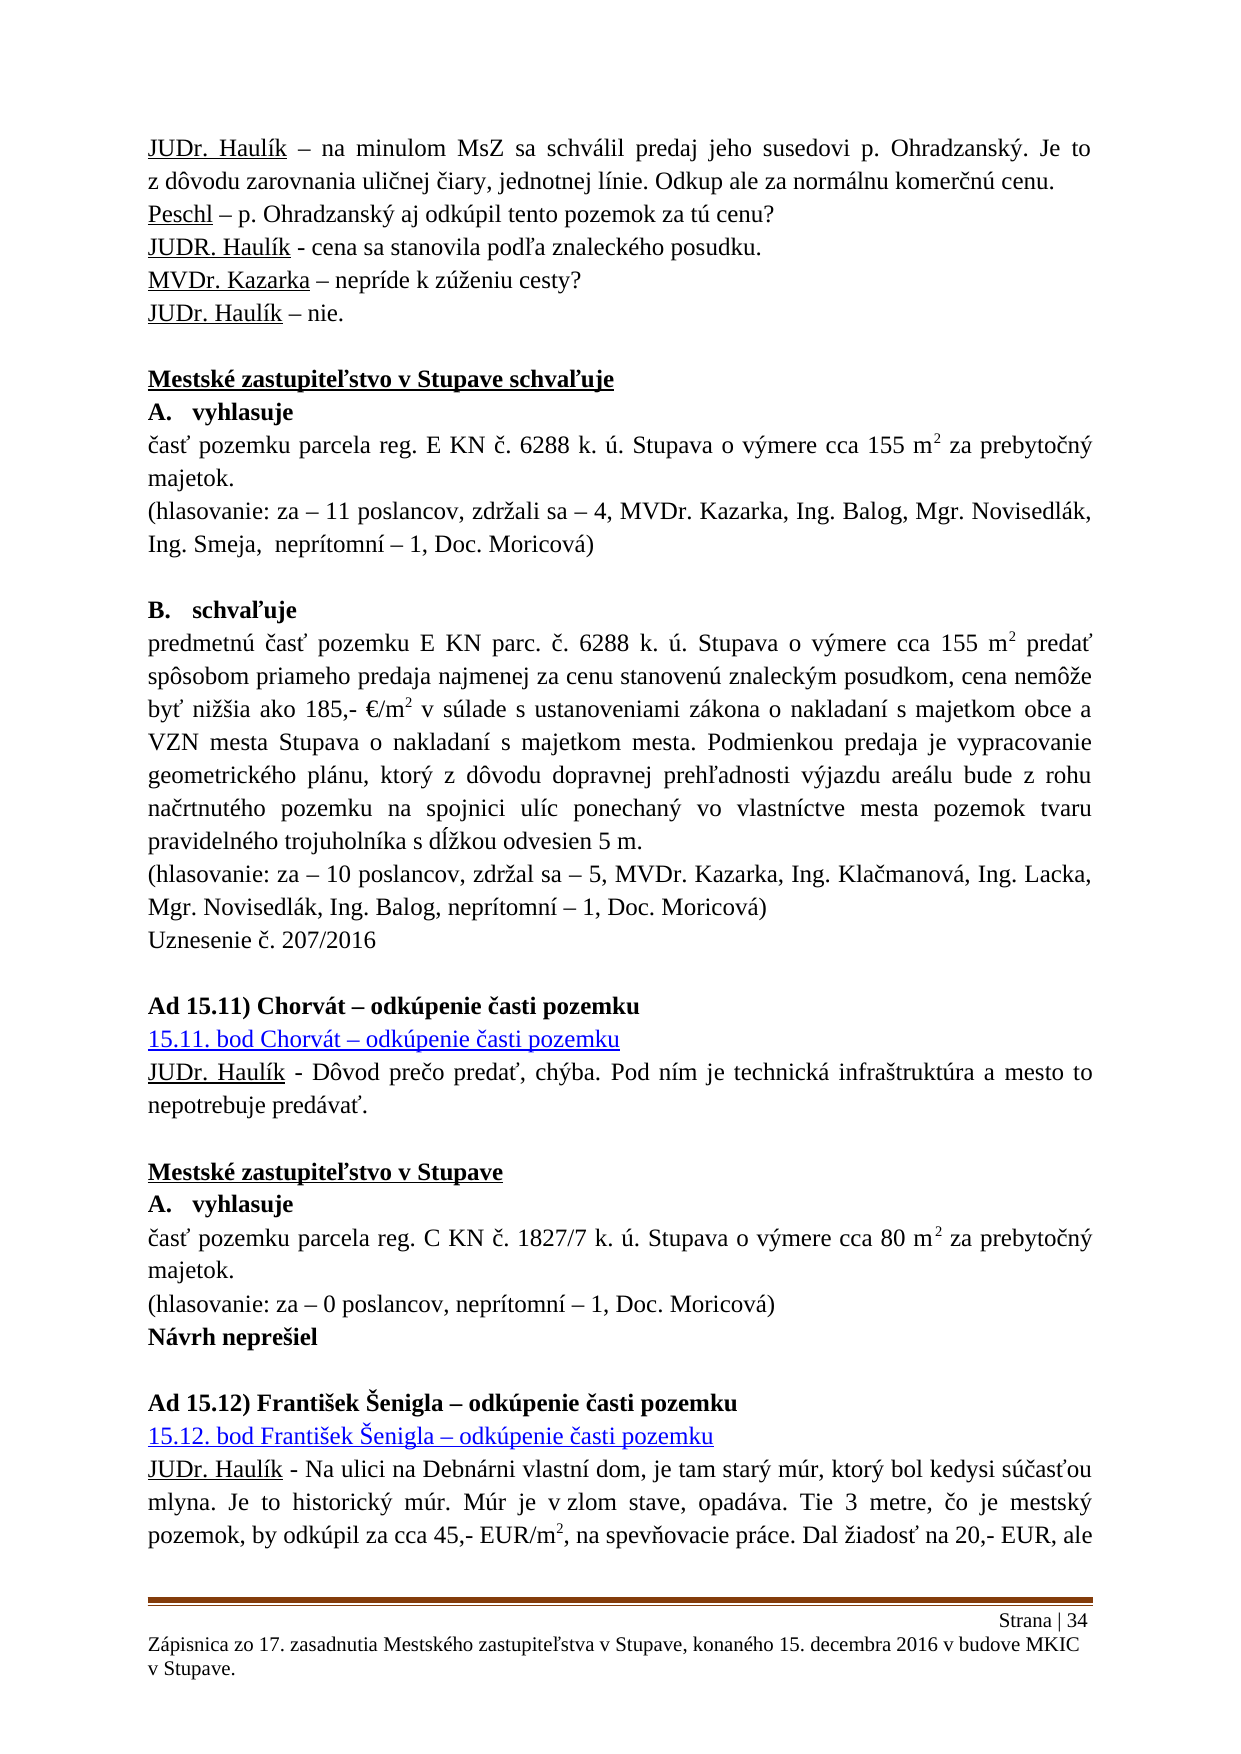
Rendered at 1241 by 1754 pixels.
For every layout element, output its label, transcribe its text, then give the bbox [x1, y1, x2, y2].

list vyhlasuje [148, 397, 1093, 426]
text časť pozemku parcela reg. C KN č. 1827/7 k. ú. Stupava o výmere cca 80 m2 za prebytočný majetok. [148, 1223, 1093, 1284]
text JUDr. Haulík – nie. [148, 298, 1093, 327]
text časť pozemku parcela reg. E KN č. 6288 k. ú. Stupava o výmere cca 155 m2 za prebytočný majetok. [148, 430, 1093, 492]
list vyhlasuje [148, 1189, 1093, 1218]
text JUDr. Haulík – na minulom MsZ sa schválil predaj jeho susedovi p. Ohradzanský. Je to z dôvodu zarovnania uličnej čiary, jednotnej línie. Odkup ale za normálnu komerčnú cenu. [148, 133, 1093, 195]
text 15.11. bod Chorvát – odkúpenie časti pozemku [148, 1024, 1093, 1053]
text JUDr. Haulík - Dôvod prečo predať, chýba. Pod ním je technická infraštruktúra a mesto to nepotrebuje predávať. [148, 1057, 1093, 1119]
text (hlasovanie: za – 0 poslancov, neprítomní – 1, Doc. Moricová) [148, 1289, 1093, 1317]
list schvaľuje [148, 595, 1093, 624]
text Uznesenie č. 207/2016 [148, 925, 1093, 954]
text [148, 1454, 1093, 1548]
text JUDR. Haulík - cena sa stanovila podľa znaleckého posudku. [148, 232, 1093, 261]
text Ad 15.11) Chorvát – odkúpenie časti pozemku [148, 991, 1093, 1020]
text predmetnú časť pozemku E KN parc. č. 6288 k. ú. Stupava o výmere cca 155 m2 predať spôsobom priameho predaja najmenej za cenu stanovenú znaleckým posudkom, cena nemôže byť nižšia ako 185,- €/m2 v súlade s ustanoveniami zákona o nakladaní s majetkom obce a VZN mesta Stupava o nakladaní s majetkom mesta. Podmienkou predaja je vypracovanie geometrického plánu, ktorý z dôvodu dopravnej prehľadnosti výjazdu areálu bude z rohu načrtnutého pozemku na spojnici ulíc ponechaný vo vlastníctve mesta pozemok tvaru pravidelného trojuholníka s dĺžkou odvesien 5 m. [148, 628, 1093, 855]
text 15.12. bod František Šenigla – odkúpenie časti pozemku [148, 1421, 1093, 1449]
text Mestské zastupiteľstvo v Stupave schvaľuje [148, 364, 1093, 393]
text Návrh neprešiel [148, 1322, 1093, 1350]
text (hlasovanie: za – 10 poslancov, zdržal sa – 5, MVDr. Kazarka, Ing. Klačmanová, Ing. Lacka, Mgr. Novisedlák, Ing. Balog, neprítomní – 1, Doc. Moricová) [148, 859, 1093, 921]
text (hlasovanie: za – 11 poslancov, zdržali sa – 4, MVDr. Kazarka, Ing. Balog, Mgr. Novisedlák, Ing. Smeja, neprítomní – 1, Doc. Moricová) [148, 496, 1093, 558]
text Ad 15.12) František Šenigla – odkúpenie časti pozemku [148, 1388, 1093, 1416]
text Mestské zastupiteľstvo v Stupave [148, 1157, 1093, 1185]
text MVDr. Kazarka – nepríde k zúženiu cesty? [148, 265, 1093, 294]
text Peschl – p. Ohradzanský aj odkúpil tento pozemok za tú cenu? [148, 199, 1093, 228]
